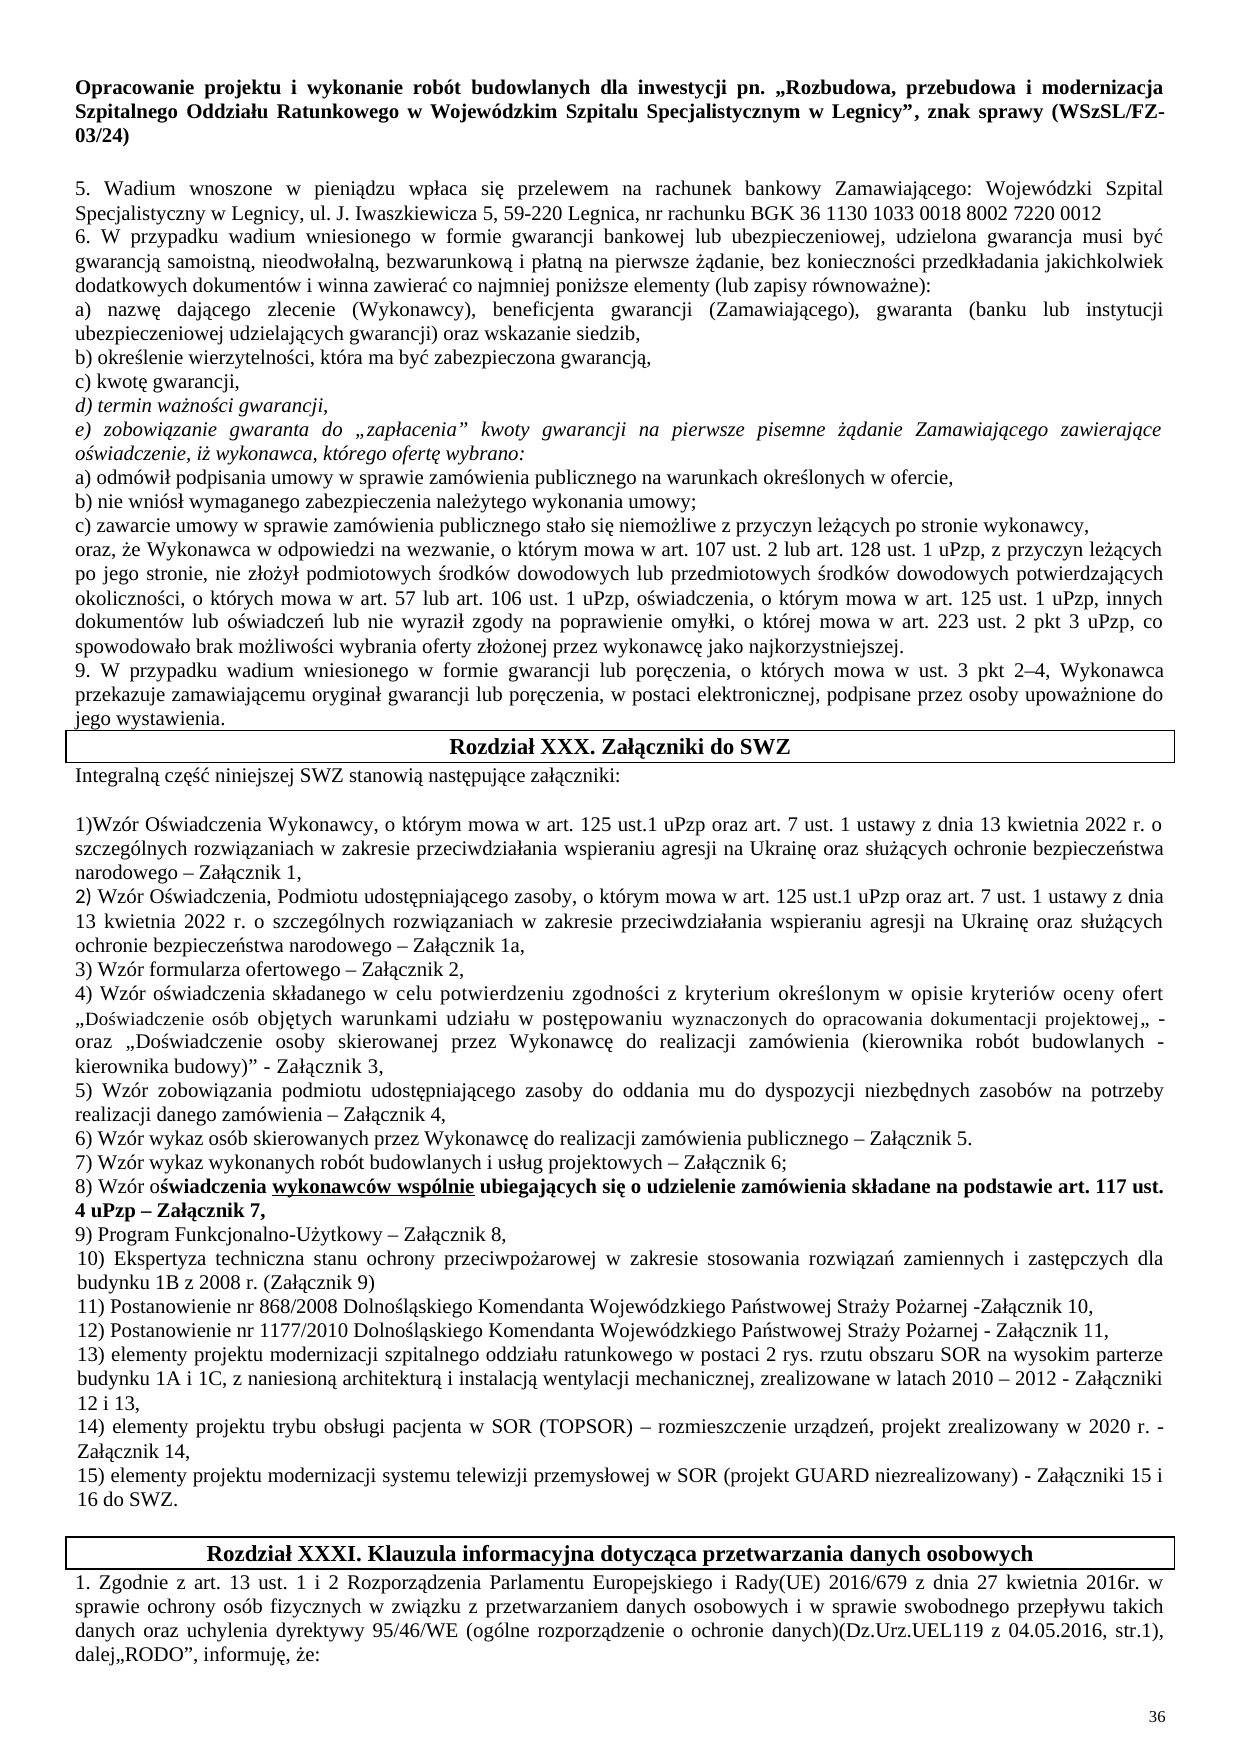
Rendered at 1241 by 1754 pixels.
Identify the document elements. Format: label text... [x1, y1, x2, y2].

text c) kwotę gwarancji, [75, 369, 1165, 393]
text 15) elementy projektu modernizacji systemu telewizji przemysłowej w SOR (projekt GUARD niezrealizowany) - Załączniki 15 i 16 do SWZ. [77, 1463, 1165, 1511]
text Rozdział XXXI. Klauzula informacyjna dotycząca przetwarzania danych osobowych [67, 1538, 1174, 1568]
text 14) elementy projektu trybu obsługi pacjenta w SOR (TOPSOR) – rozmieszczenie urządzeń, projekt zrealizowany w 2020 r. - Załącznik 14, [77, 1414, 1165, 1463]
text a) odmówił podpisania umowy w sprawie zamówienia publicznego na warunkach określonych w ofercie, [75, 465, 1165, 489]
text 6. W przypadku wadium wniesionego w formie gwarancji bankowej lub ubezpieczeniowej, udzielona gwarancja musi być gwarancją samoistną, nieodwołalną, bezwarunkową i płatną na pierwsze żądanie, bez konieczności przedkładania jakichkolwiek dodatkowych dokumentów i winna zawierać co najmniej poniższe elementy (lub zapisy równoważne): [75, 224, 1165, 297]
text b) określenie wierzytelności, która ma być zabezpieczona gwarancją, [75, 345, 1165, 369]
text Opracowanie projektu i wykonanie robót budowlanych dla inwestycji pn. „Rozbudowa, przebudowa i modernizacja Szpitalnego Oddziału Ratunkowego w Wojewódzkim Szpitalu Specjalistycznym w Legnicy”, znak sprawy (WSzSL/FZ-03/24) [75, 75, 1165, 147]
text Rozdział XXX. Załączniki do SWZ [67, 731, 1174, 762]
text 6) Wzór wykaz osób skierowanych przez Wykonawcę do realizacji zamówienia publicznego – Załącznik 5. [75, 1126, 1165, 1150]
text 10) Ekspertyza techniczna stanu ochrony przeciwpożarowej w zakresie stosowania rozwiązań zamiennych i zastępczych dla budynku 1B z 2008 r. (Załącznik 9) [77, 1246, 1165, 1294]
text 9) Program Funkcjonalno-Użytkowy – Załącznik 8, [75, 1222, 1165, 1246]
text c) zawarcie umowy w sprawie zamówienia publicznego stało się niemożliwe z przyczyn leżących po stronie wykonawcy, [75, 513, 1165, 537]
text 9. W przypadku wadium wniesionego w formie gwarancji lub poręczenia, o których mowa w ust. 3 pkt 2–4, Wykonawca przekazuje zamawiającemu oryginał gwarancji lub poręczenia, w postaci elektronicznej, podpisane przez osoby upoważnione do jego wystawienia. [75, 658, 1165, 730]
text Integralną część niniejszej SWZ stanowią następujące załączniki: [75, 763, 1165, 787]
text b) nie wniósł wymaganego zabezpieczenia należytego wykonania umowy; [75, 489, 1165, 513]
text 13) elementy projektu modernizacji szpitalnego oddziału ratunkowego w postaci 2 rys. rzutu obszaru SOR na wysokim parterze budynku 1A i 1C, z naniesioną architekturą i instalacją wentylacji mechanicznej, zrealizowane w latach 2010 – 2012 - Załączniki 12 i 13, [77, 1342, 1165, 1414]
text 12) Postanowienie nr 1177/2010 Dolnośląskiego Komendanta Wojewódzkiego Państwowej Straży Pożarnej - Załącznik 11, [77, 1318, 1165, 1342]
text 7) Wzór wykaz wykonanych robót budowlanych i usług projektowych – Załącznik 6; [75, 1150, 1165, 1174]
text a) nazwę dającego zlecenie (Wykonawcy), beneficjenta gwarancji (Zamawiającego), gwaranta (banku lub instytucji ubezpieczeniowej udzielających gwarancji) oraz wskazanie siedzib, [75, 297, 1165, 345]
text d) termin ważności gwarancji, [75, 393, 1165, 417]
text 3) Wzór formularza ofertowego – Załącznik 2, [75, 957, 1165, 981]
text 1. Zgodnie z art. 13 ust. 1 i 2 Rozporządzenia Parlamentu Europejskiego i Rady(UE) 2016/679 z dnia 27 kwietnia 2016r. w sprawie ochrony osób fizycznych w związku z przetwarzaniem danych osobowych i w sprawie swobodnego przepływu takich danych oraz uchylenia dyrektywy 95/46/WE (ogólne rozporządzenie o ochronie danych)(Dz.Urz.UEL119 z 04.05.2016, str.1), dalej„RODO”, informuję, że: [75, 1570, 1165, 1666]
text oraz, że Wykonawca w odpowiedzi na wezwanie, o którym mowa w art. 107 ust. 2 lub art. 128 ust. 1 uPzp, z przyczyn leżących po jego stronie, nie złożył podmiotowych środków dowodowych lub przedmiotowych środków dowodowych potwierdzających okoliczności, o których mowa w art. 57 lub art. 106 ust. 1 uPzp, oświadczenia, o którym mowa w art. 125 ust. 1 uPzp, innych dokumentów lub oświadczeń lub nie wyraził zgody na poprawienie omyłki, o której mowa w art. 223 ust. 2 pkt 3 uPzp, co spowodowało brak możliwości wybrania oferty złożonej przez wykonawcę jako najkorzystniejszej. [75, 537, 1165, 658]
text 8) Wzór oświadczenia wykonawców wspólnie ubiegających się o udzielenie zamówienia składane na podstawie art. 117 ust. 4 uPzp – Załącznik 7, [75, 1174, 1165, 1222]
text 4) Wzór oświadczenia składanego w celu potwierdzeniu zgodności z kryterium określonym w opisie kryteriów oceny ofert „Doświadczenie osób objętych warunkami udziału w postępowaniu wyznaczonych do opracowania dokumentacji projektowej„ -oraz „Doświadczenie osoby skierowanej przez Wykonawcę do realizacji zamówienia (kierownika robót budowlanych - kierownika budowy)” - Załącznik 3, [75, 981, 1165, 1078]
text 5. Wadium wnoszone w pieniądzu wpłaca się przelewem na rachunek bankowy Zamawiającego: Wojewódzki Szpital Specjalistyczny w Legnicy, ul. J. Iwaszkiewicza 5, 59-220 Legnica, nr rachunku BGK 36 1130 1033 0018 8002 7220 0012 [75, 176, 1165, 224]
text 2) Wzór Oświadczenia, Podmiotu udostępniającego zasoby, o którym mowa w art. 125 ust.1 uPzp oraz art. 7 ust. 1 ustawy z dnia 13 kwietnia 2022 r. o szczególnych rozwiązaniach w zakresie przeciwdziałania wspieraniu agresji na Ukrainę oraz służących ochronie bezpieczeństwa narodowego – Załącznik 1a, [75, 884, 1165, 957]
text 11) Postanowienie nr 868/2008 Dolnośląskiego Komendanta Wojewódzkiego Państwowej Straży Pożarnej -Załącznik 10, [77, 1294, 1165, 1318]
text 1)Wzór Oświadczenia Wykonawcy, o którym mowa w art. 125 ust.1 uPzp oraz art. 7 ust. 1 ustawy z dnia 13 kwietnia 2022 r. o szczególnych rozwiązaniach w zakresie przeciwdziałania wspieraniu agresji na Ukrainę oraz służących ochronie bezpieczeństwa narodowego – Załącznik 1, [75, 812, 1165, 884]
text 5) Wzór zobowiązania podmiotu udostępniającego zasoby do oddania mu do dyspozycji niezbędnych zasobów na potrzeby realizacji danego zamówienia – Załącznik 4, [75, 1078, 1165, 1126]
text e) zobowiązanie gwaranta do „zapłacenia” kwoty gwarancji na pierwsze pisemne żądanie Zamawiającego zawierające oświadczenie, iż wykonawca, którego ofertę wybrano: [75, 417, 1165, 465]
